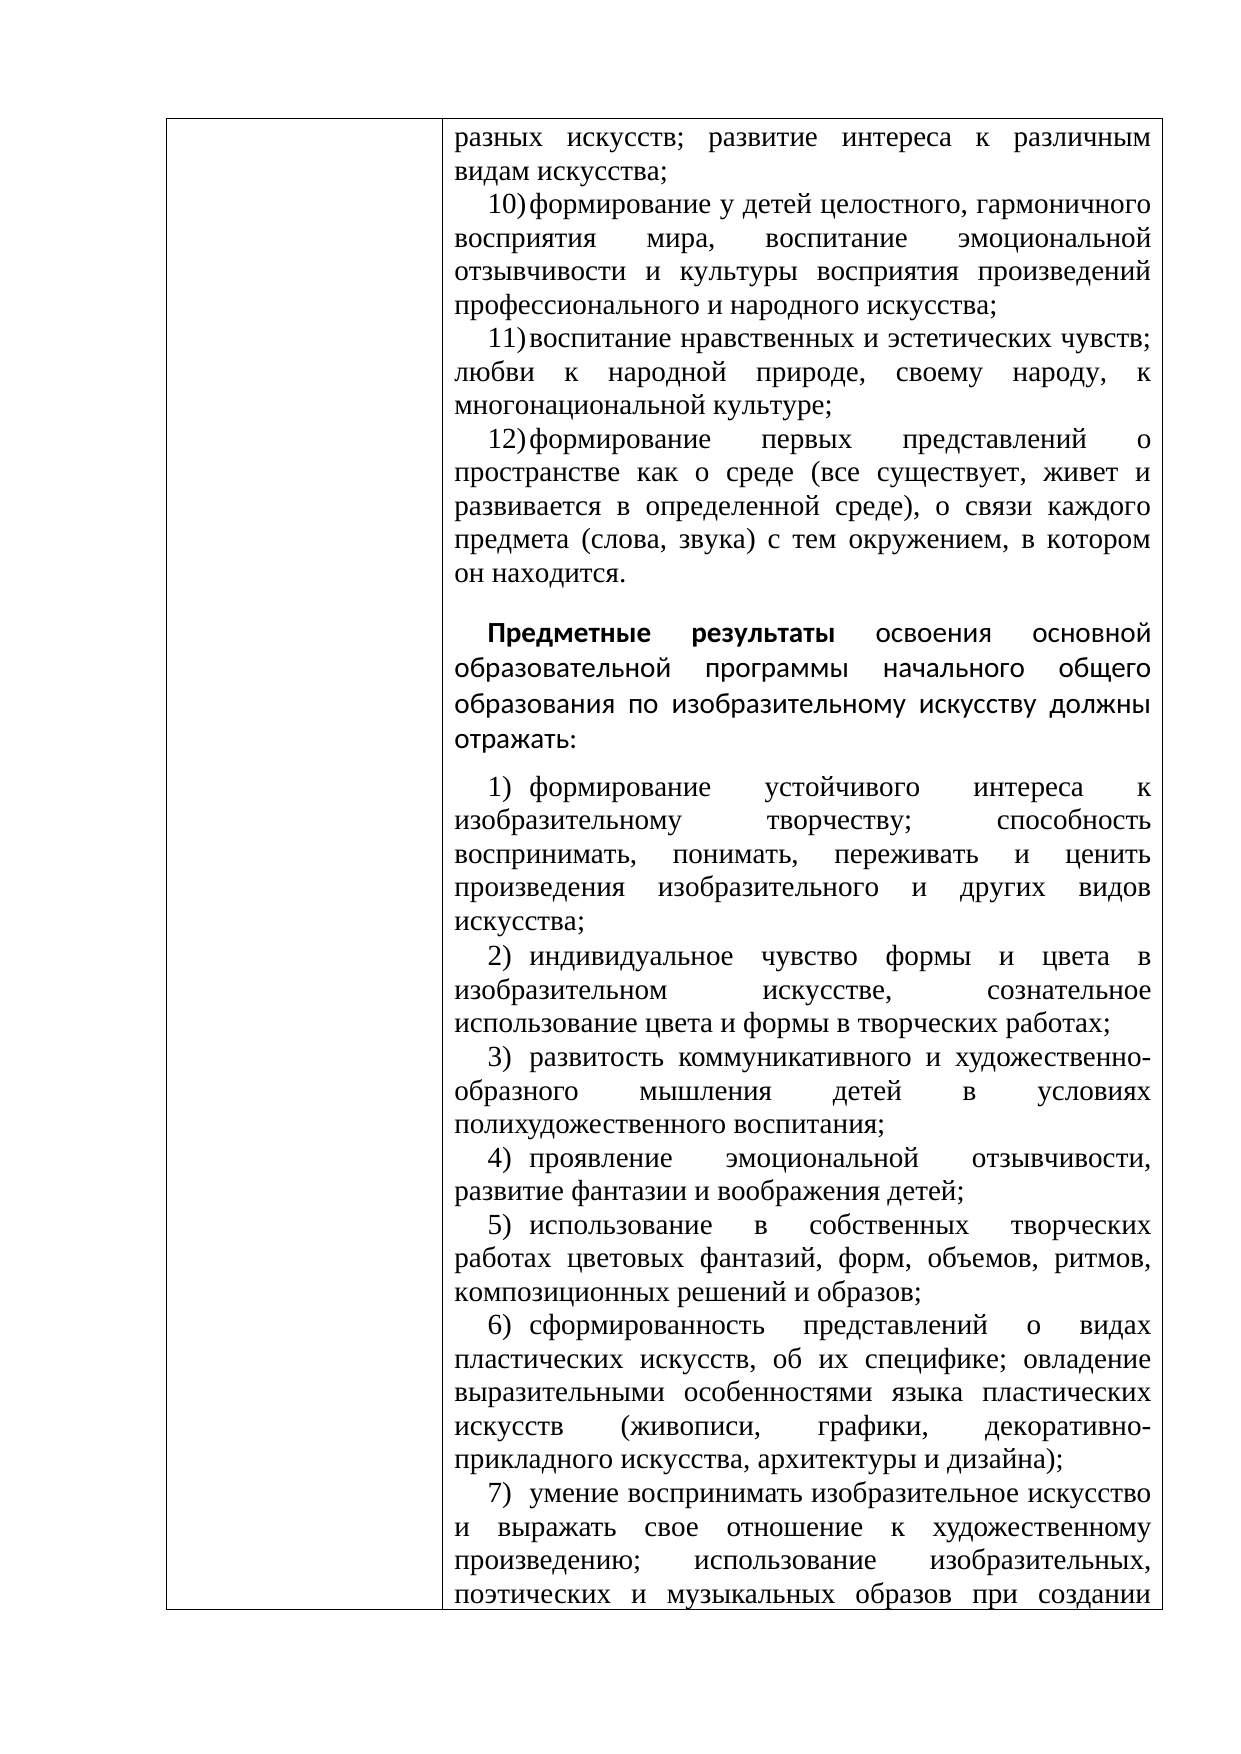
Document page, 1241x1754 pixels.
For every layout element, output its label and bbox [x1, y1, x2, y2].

table_cell [443, 119, 1162, 1609]
table_cell [167, 119, 442, 1609]
